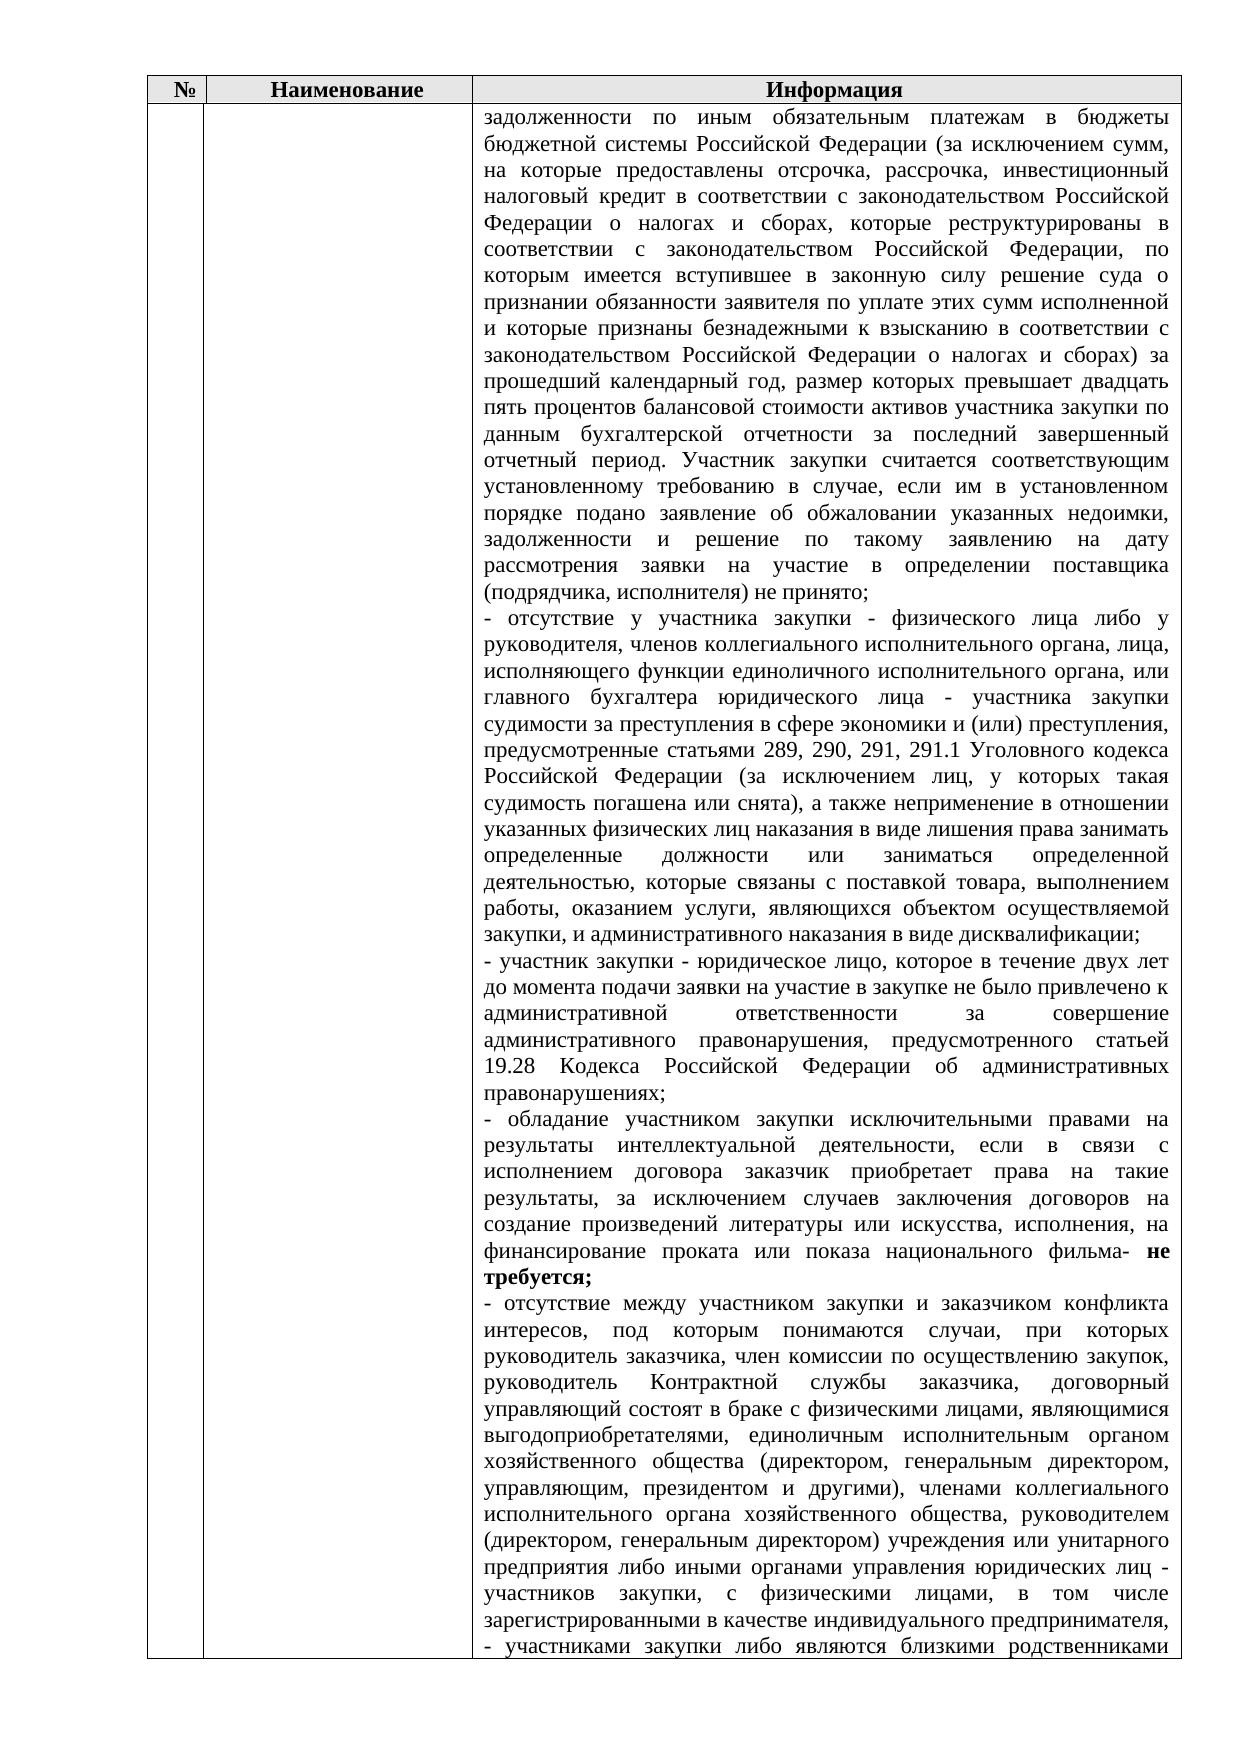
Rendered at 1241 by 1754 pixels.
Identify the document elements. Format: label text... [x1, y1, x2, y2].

table_header № [148, 76, 206, 102]
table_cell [204, 104, 472, 1658]
table_cell [148, 104, 203, 1658]
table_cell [473, 104, 1181, 1658]
table_header Наименование [207, 76, 472, 102]
table_header Информация [473, 76, 1181, 102]
